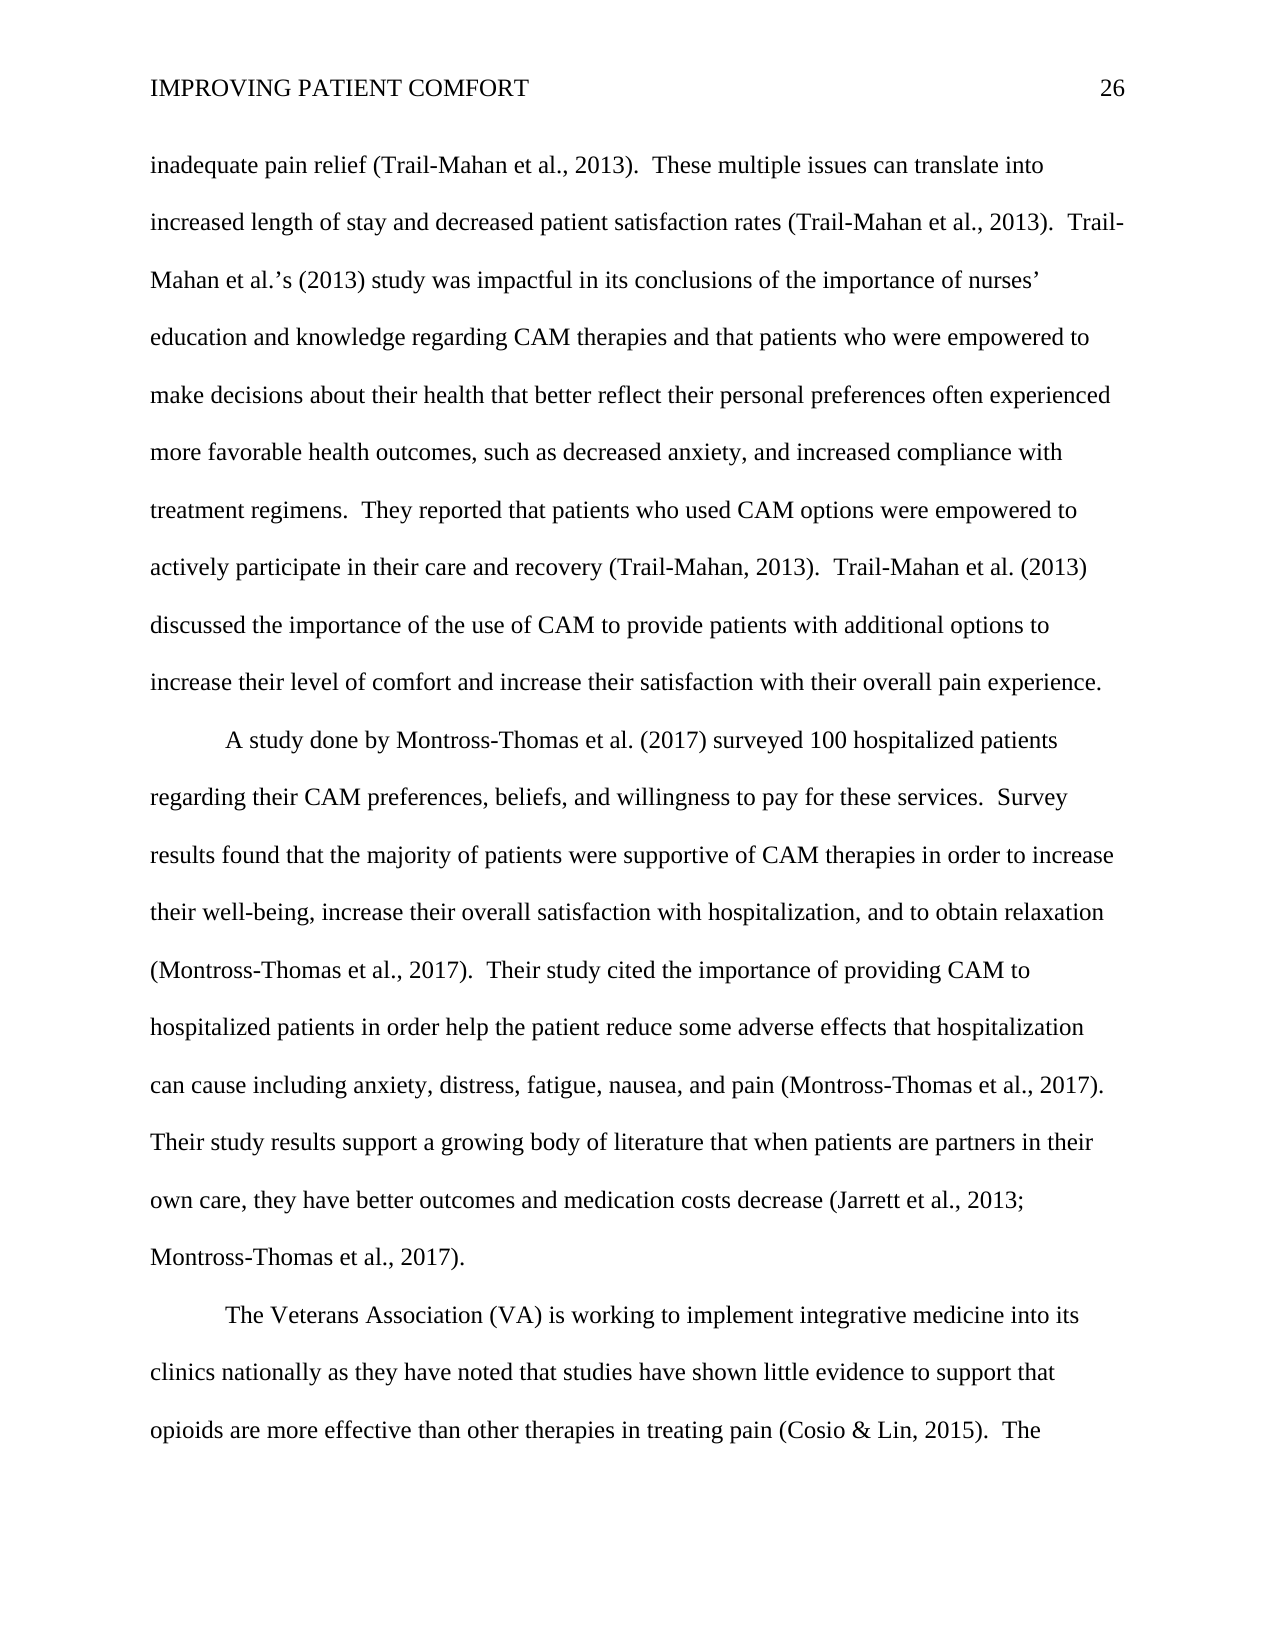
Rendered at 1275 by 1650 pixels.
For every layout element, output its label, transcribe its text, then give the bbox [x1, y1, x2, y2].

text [150, 1300, 1125, 1444]
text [150, 150, 1125, 696]
text A study done by Montross-Thomas et al. (2017) surveyed 100 hospitalized patients regarding their CAM preferences, beliefs, and willingness to pay for these services. Survey results found that the majority of patients were supportive of CAM therapies in order to increase their well-being, increase their overall satisfaction with hospitalization, and to obtain relaxation (Montross-Thomas et al., 2017). Their study cited the importance of providing CAM to hospitalized patients in order help the patient reduce some adverse effects that hospitalization can cause including anxiety, distress, fatigue, nausea, and pain (Montross-Thomas et al., 2017). Their study results support a growing body of literature that when patients are partners in their own care, they have better outcomes and medication costs decrease (Jarrett et al., 2013; Montross-Thomas et al., 2017). [150, 725, 1125, 1271]
